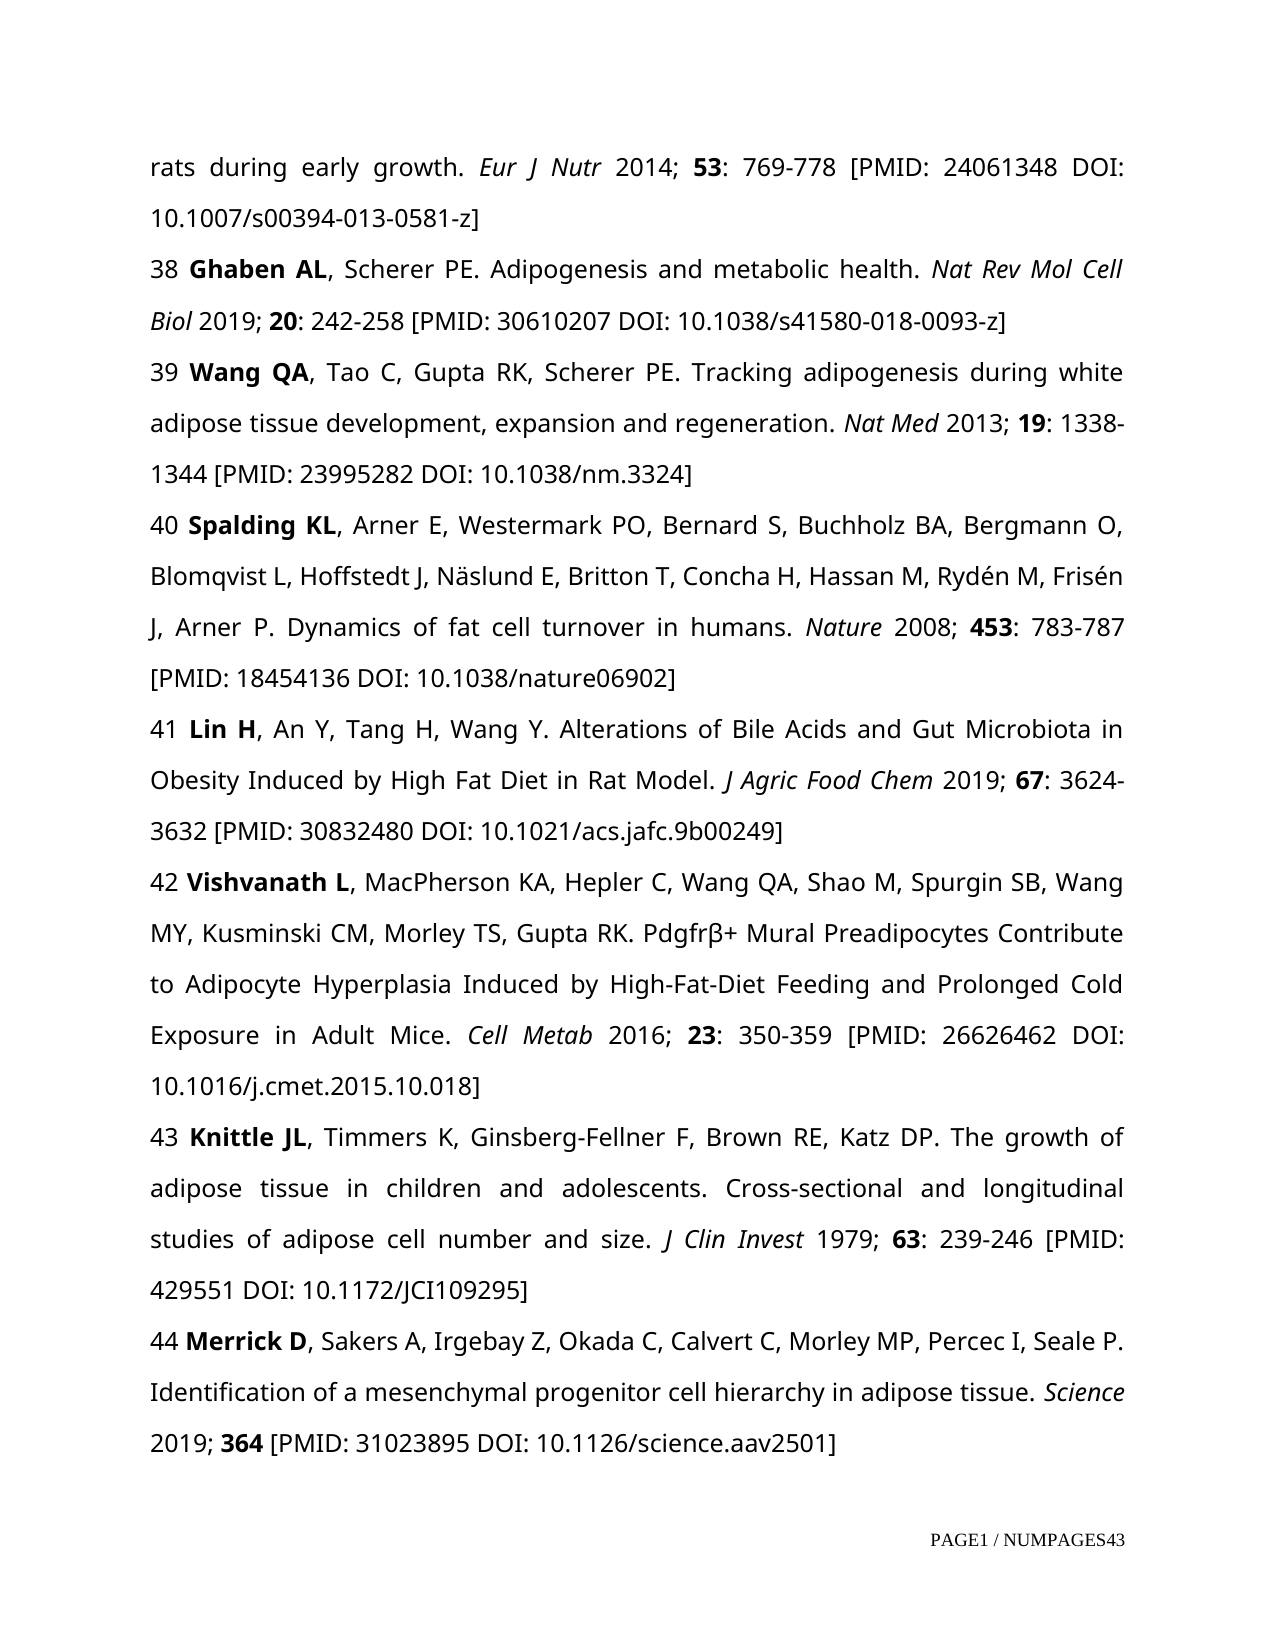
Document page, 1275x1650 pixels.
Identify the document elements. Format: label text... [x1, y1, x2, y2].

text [150, 150, 1125, 235]
text 38 Ghaben AL, Scherer PE. Adipogenesis and metabolic health. Nat Rev Mol Cell Biol 2019; 20: 242-258 [PMID: 30610207 DOI: 10.1038/s41580-018-0093-z] [150, 252, 1125, 337]
text 44 Merrick D, Sakers A, Irgebay Z, Okada C, Calvert C, Morley MP, Percec I, Seale P. Identification of a mesenchymal progenitor cell hierarchy in adipose tissue. Science 2019; 364 [PMID: 31023895 DOI: 10.1126/science.aav2501] [150, 1324, 1125, 1460]
text 43 Knittle JL, Timmers K, Ginsberg-Fellner F, Brown RE, Katz DP. The growth of adipose tissue in children and adolescents. Cross-sectional and longitudinal studies of adipose cell number and size. J Clin Invest 1979; 63: 239-246 [PMID: 429551 DOI: 10.1172/JCI109295] [150, 1120, 1125, 1307]
text 40 Spalding KL, Arner E, Westermark PO, Bernard S, Buchholz BA, Bergmann O, Blomqvist L, Hoffstedt J, Näslund E, Britton T, Concha H, Hassan M, Rydén M, Frisén J, Arner P. Dynamics of fat cell turnover in humans. Nature 2008; 453: 783-787 [PMID: 18454136 DOI: 10.1038/nature06902] [150, 507, 1125, 694]
text 41 Lin H, An Y, Tang H, Wang Y. Alterations of Bile Acids and Gut Microbiota in Obesity Induced by High Fat Diet in Rat Model. J Agric Food Chem 2019; 67: 3624-3632 [PMID: 30832480 DOI: 10.1021/acs.jafc.9b00249] [150, 711, 1125, 848]
text 39 Wang QA, Tao C, Gupta RK, Scherer PE. Tracking adipogenesis during white adipose tissue development, expansion and regeneration. Nat Med 2013; 19: 1338-1344 [PMID: 23995282 DOI: 10.1038/nm.3324] [150, 354, 1125, 490]
text 42 Vishvanath L, MacPherson KA, Hepler C, Wang QA, Shao M, Spurgin SB, Wang MY, Kusminski CM, Morley TS, Gupta RK. Pdgfrβ+ Mural Preadipocytes Contribute to Adipocyte Hyperplasia Induced by High-Fat-Diet Feeding and Prolonged Cold Exposure in Adult Mice. Cell Metab 2016; 23: 350-359 [PMID: 26626462 DOI: 10.1016/j.cmet.2015.10.018] [150, 864, 1125, 1103]
